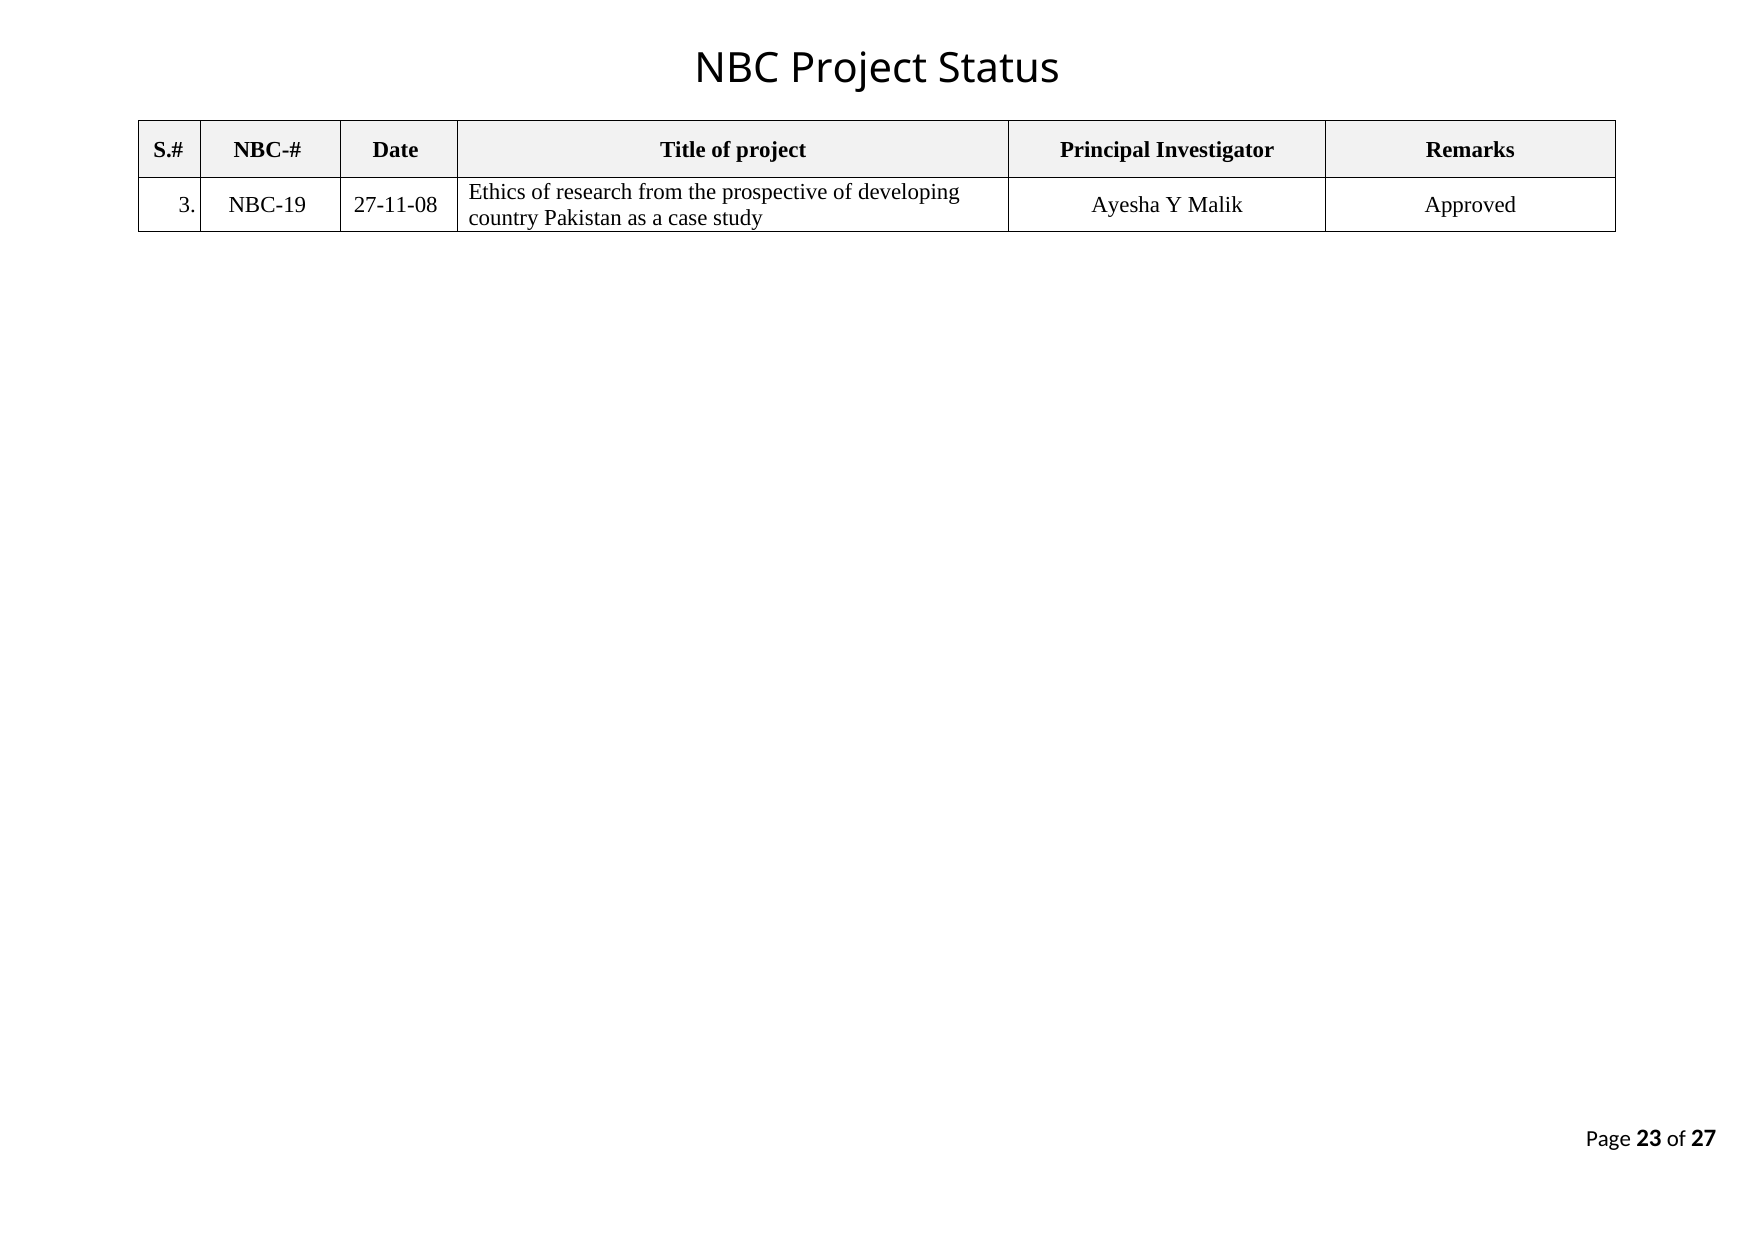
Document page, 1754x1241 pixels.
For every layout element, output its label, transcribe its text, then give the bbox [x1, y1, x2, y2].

table_cell Ayesha Y Malik [1009, 178, 1325, 231]
table_cell 27-11-08 [341, 178, 457, 231]
table_cell Ethics of research from the prospective of developing country Pakistan as a case study [458, 178, 1008, 231]
table_header NBC-# [201, 121, 340, 177]
table_cell [139, 178, 200, 231]
table_header Date [341, 121, 457, 177]
table_header Remarks [1326, 121, 1615, 177]
table_cell NBC-19 [201, 178, 340, 231]
table_header S.# [139, 121, 200, 177]
table_cell Approved [1326, 178, 1615, 231]
table_header Title of project [458, 121, 1008, 177]
table_header Principal Investigator [1009, 121, 1325, 177]
